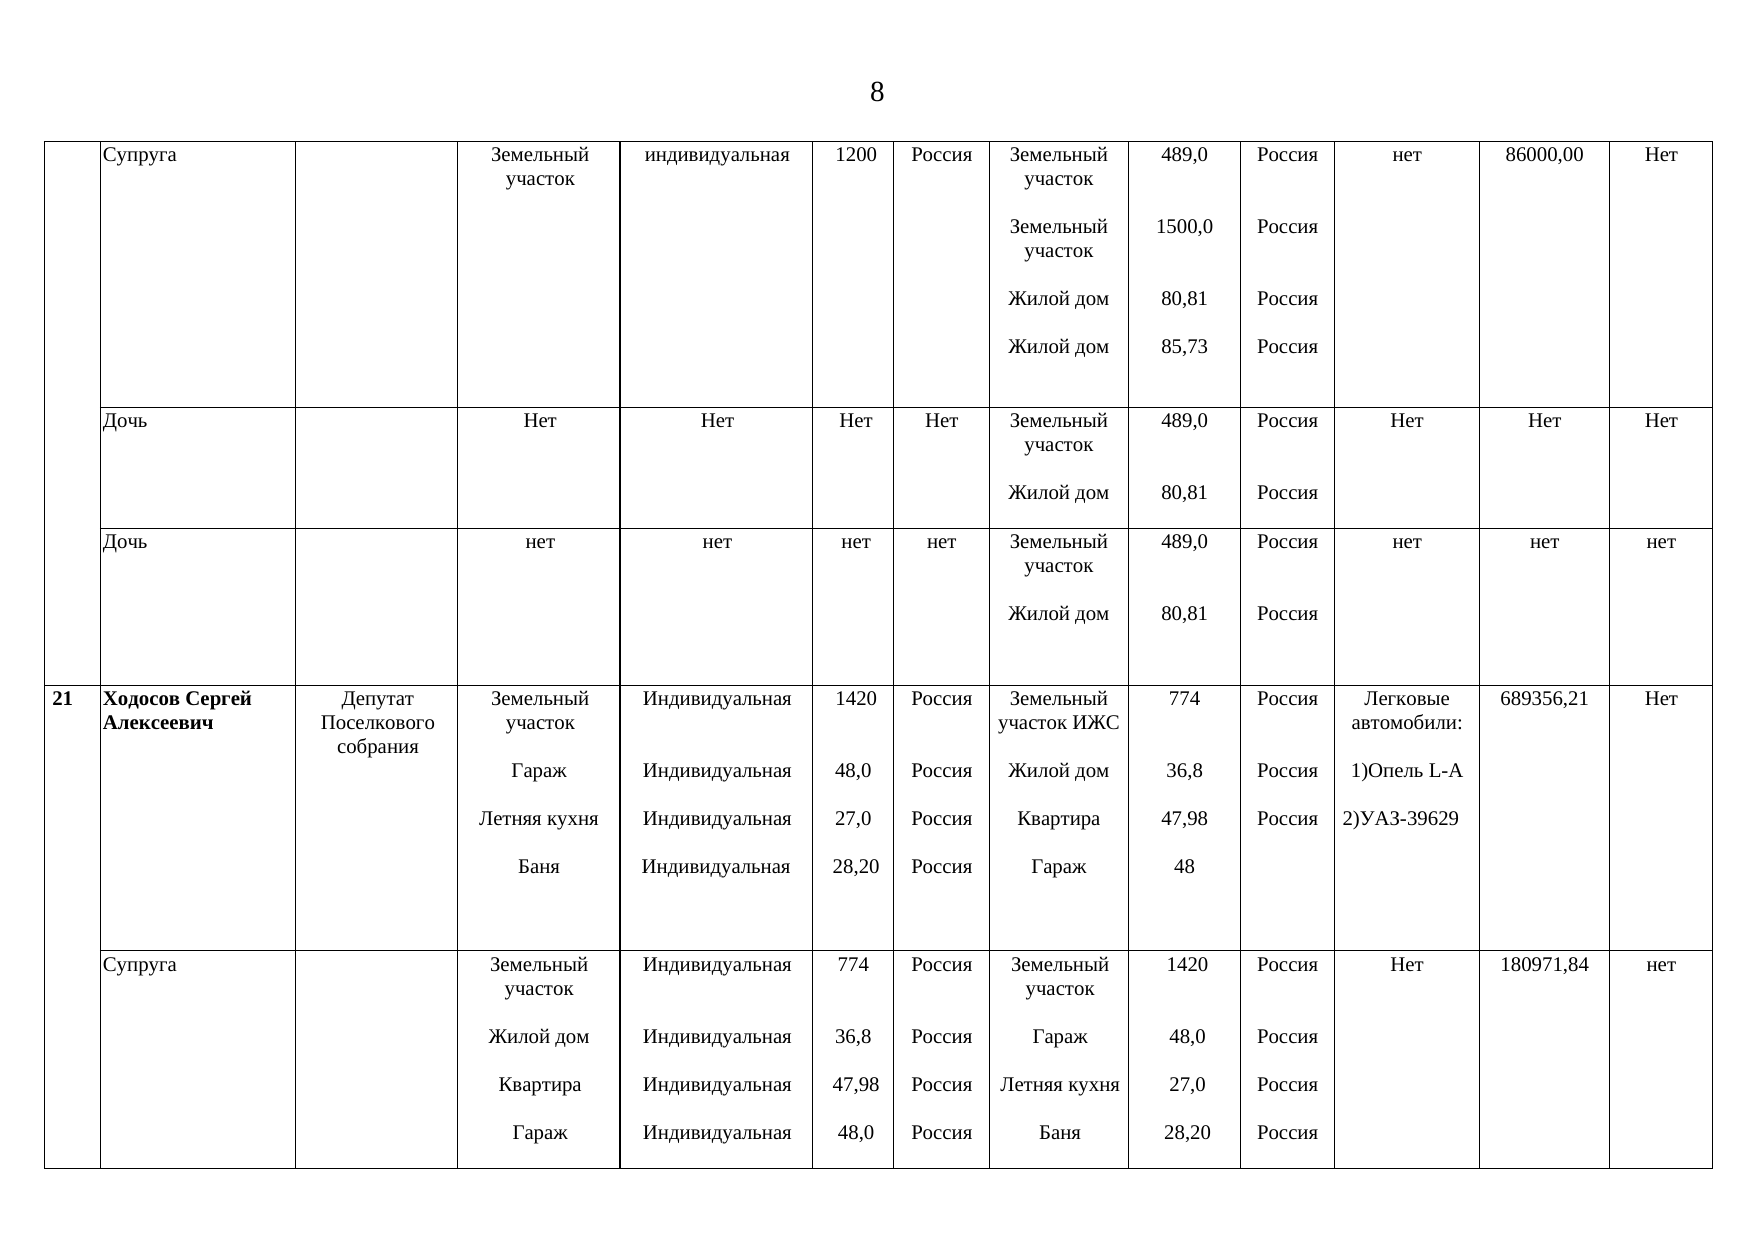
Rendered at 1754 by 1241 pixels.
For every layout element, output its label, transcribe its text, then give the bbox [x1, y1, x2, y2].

table_cell 489,0 1500,0 80,81 85,73 [1129, 142, 1240, 407]
table_cell 774 36,8 47,98 48,0 [813, 951, 893, 1168]
table_cell Индивидуальная Индивидуальная Индивидуальная Индивидуальная [621, 686, 812, 950]
table_cell Нет [1610, 686, 1712, 950]
table_cell 1420 48,0 27,0 28,20 [1129, 951, 1240, 1168]
table_cell [296, 529, 457, 685]
table_cell Нет [1610, 408, 1712, 528]
table_cell Россия Россия Россия Россия [894, 686, 989, 950]
table_cell 180971,84 [1480, 951, 1609, 1168]
table_cell нет [1335, 142, 1479, 407]
table_cell Нет [1480, 408, 1609, 528]
table_cell нет [1610, 951, 1712, 1168]
table_cell 1420 48,0 27,0 28,20 [813, 686, 893, 950]
table_cell Индивидуальная Индивидуальная Индивидуальная Индивидуальная [621, 951, 812, 1168]
table_cell Ходосов Сергей Алексеевич [101, 686, 295, 950]
table_cell Нет [1335, 408, 1479, 528]
table_cell 489,0 80,81 [1129, 529, 1240, 685]
table_cell Земельный участок ИЖС Жилой дом Квартира Гараж [990, 686, 1128, 950]
table_cell нет [813, 529, 893, 685]
table_cell нет [1610, 529, 1712, 685]
table_cell Нет [813, 408, 893, 528]
table_cell Нет [621, 408, 812, 528]
table_cell нет [1335, 529, 1479, 685]
table_cell 86000,00 [1480, 142, 1609, 407]
table_cell Россия [894, 142, 989, 407]
table_cell Земельный участок Земельный участок Жилой дом Жилой дом [990, 142, 1128, 407]
table_cell Депутат Поселкового собрания [296, 686, 457, 950]
table_cell Нет [1610, 142, 1712, 407]
table_cell [296, 408, 457, 528]
table_cell Дочь [101, 529, 295, 685]
table_cell нет [621, 529, 812, 685]
table_cell Земельный участок Гараж Летняя кухня Баня [990, 951, 1128, 1168]
table_cell [296, 951, 457, 1168]
table_cell Россия Россия Россия Россия [1241, 951, 1334, 1168]
table_cell нет [458, 529, 619, 685]
table_cell 689356,21 [1480, 686, 1609, 950]
table_cell Дочь [101, 408, 295, 528]
table_cell Земельный участок Жилой дом [990, 408, 1128, 528]
table_cell 489,0 80,81 [1129, 408, 1240, 528]
table_cell индивидуальная [621, 142, 812, 407]
table_cell нет [1480, 529, 1609, 685]
table_cell Россия Россия Россия Россия [894, 951, 989, 1168]
table_cell Нет [1335, 951, 1479, 1168]
table_cell Земельный участок [458, 142, 619, 407]
table_cell 20 [45, 142, 100, 685]
table_cell [296, 142, 457, 407]
table_cell Земельный участок Жилой дом [990, 529, 1128, 685]
table_cell нет [894, 529, 989, 685]
table_cell 21 [45, 686, 100, 1168]
table_cell Земельный участок Жилой дом Квартира Гараж [458, 951, 619, 1168]
table_cell Земельный участок Гараж Летняя кухня Баня [458, 686, 619, 950]
table_cell Нет [458, 408, 619, 528]
table_cell Супруга [101, 142, 295, 407]
table_cell Россия Россия Россия Россия [1241, 142, 1334, 407]
table_cell Нет [894, 408, 989, 528]
table_cell 1200 [813, 142, 893, 407]
table_cell Россия Россия [1241, 529, 1334, 685]
table_cell 774 36,8 47,98 48 [1129, 686, 1240, 950]
table_cell Россия Россия Россия [1241, 686, 1334, 950]
table_cell Россия Россия [1241, 408, 1334, 528]
table_cell Супруга [101, 951, 295, 1168]
table_cell Легковые автомобили: 1)Опель L-А 2)УАЗ-39629 [1335, 686, 1479, 950]
